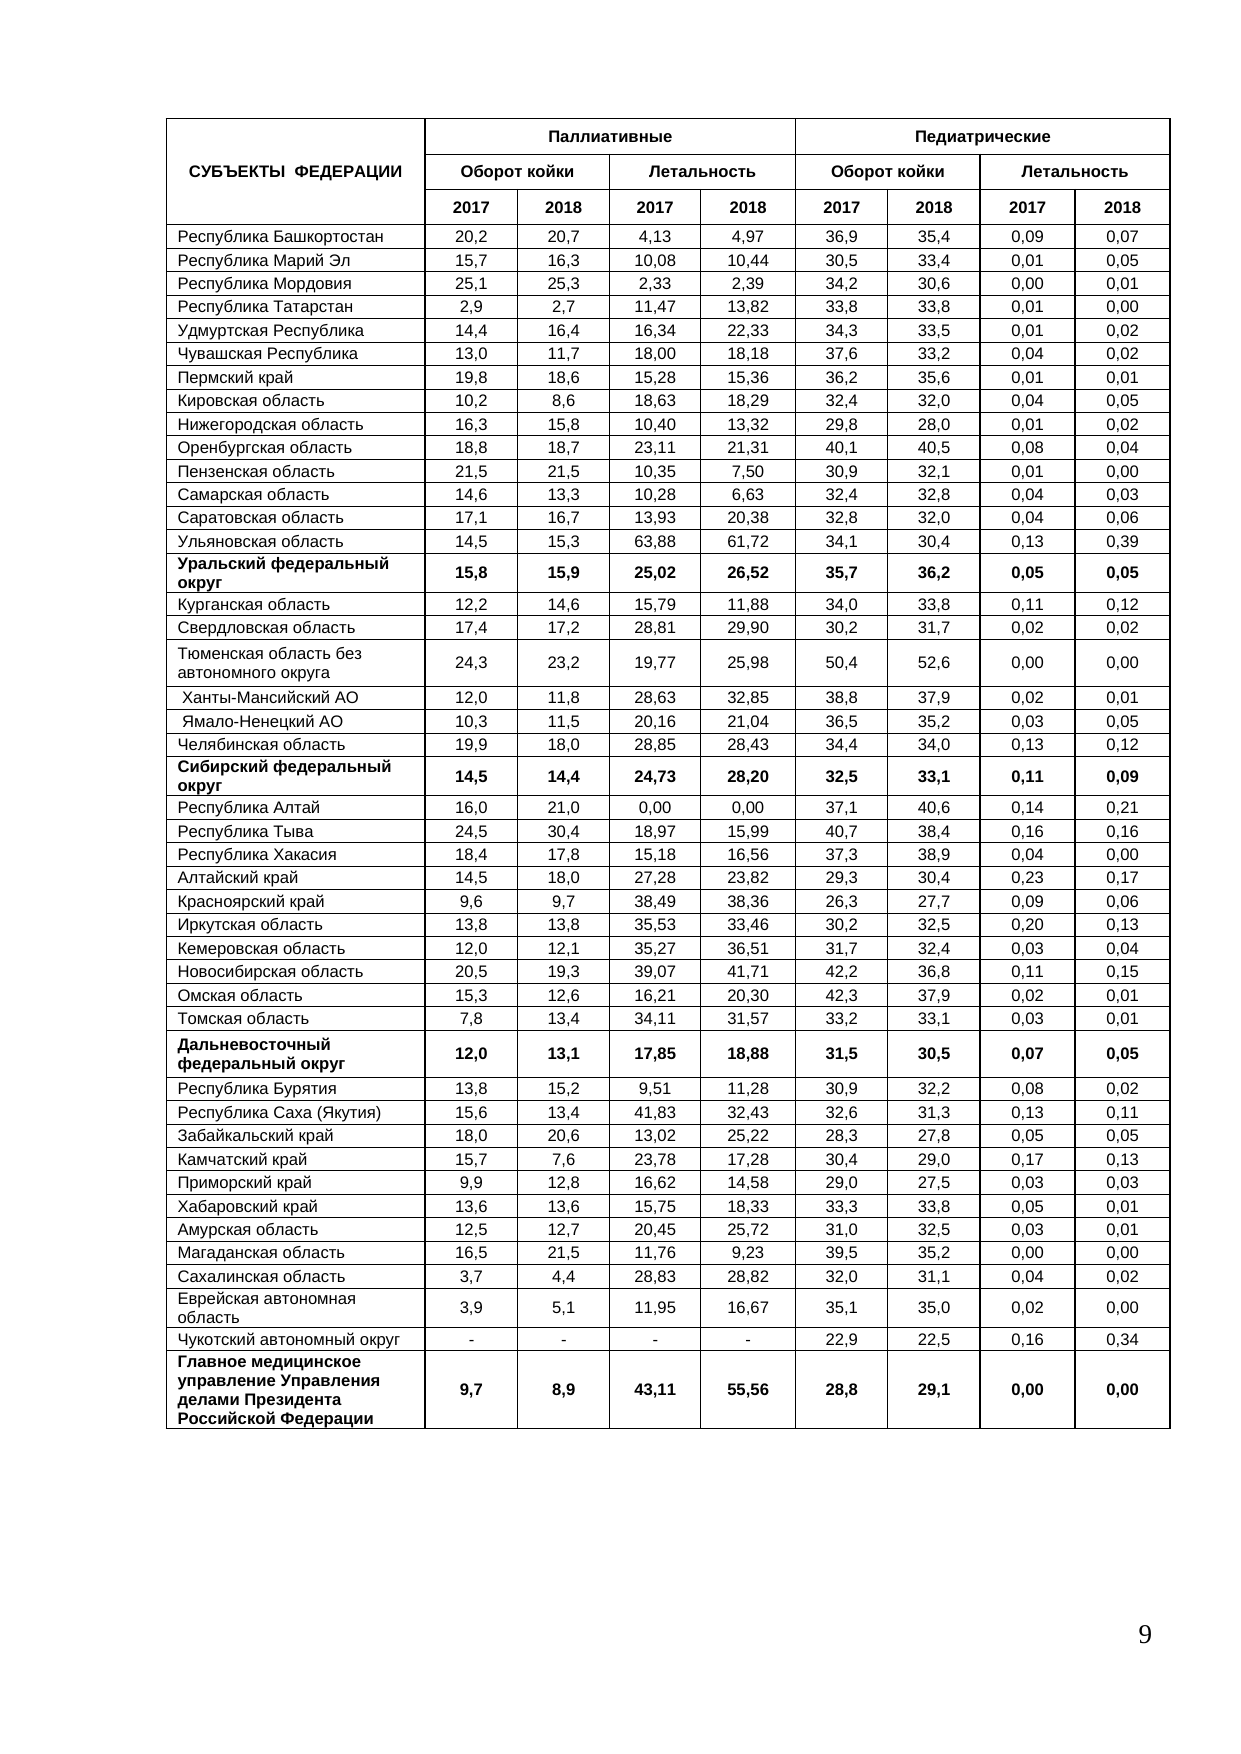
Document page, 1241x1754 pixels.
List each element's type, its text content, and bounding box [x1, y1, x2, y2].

table_cell 17,85 [610, 1031, 700, 1077]
table_cell 41,83 [610, 1101, 700, 1123]
table_cell 0,03 [1076, 483, 1169, 506]
table_cell Магаданская область [167, 1242, 424, 1264]
table_cell 16,34 [610, 319, 700, 342]
table_cell 0,14 [981, 796, 1074, 819]
table_cell 15,8 [426, 554, 517, 592]
table_cell 0,16 [981, 820, 1074, 842]
table_cell 0,05 [1076, 1031, 1169, 1077]
table_cell 0,03 [981, 1171, 1074, 1194]
table_cell 0,07 [1076, 225, 1169, 248]
table_cell 2018 [1076, 190, 1169, 224]
table_cell 15,9 [518, 554, 609, 592]
table_cell Красноярский край [167, 890, 424, 912]
table_cell 33,8 [796, 296, 887, 318]
table_cell 33,2 [888, 343, 979, 365]
table_cell 0,05 [1076, 249, 1169, 271]
table_cell 27,28 [610, 867, 700, 889]
table_cell 9,7 [426, 1351, 517, 1428]
table_cell 0,03 [1076, 1171, 1169, 1194]
table_cell 0,04 [981, 343, 1074, 365]
table_cell 13,02 [610, 1125, 700, 1147]
table_cell 0,00 [1076, 296, 1169, 318]
table_cell Алтайский край [167, 867, 424, 889]
table_cell Саратовская область [167, 507, 424, 529]
table_cell 14,6 [426, 483, 517, 506]
table_cell 14,58 [701, 1171, 795, 1194]
table_cell 15,3 [426, 984, 517, 1006]
table_cell 30,4 [888, 867, 979, 889]
table_cell 0,05 [1076, 390, 1169, 412]
table_cell 30,9 [796, 460, 887, 482]
table_cell 12,0 [426, 687, 517, 709]
table_cell 12,7 [518, 1218, 609, 1241]
table_cell 61,72 [701, 530, 795, 552]
table_cell Летальность [610, 155, 795, 189]
table_cell 27,7 [888, 890, 979, 912]
table_cell 38,36 [701, 890, 795, 912]
table_cell 16,3 [426, 413, 517, 435]
table_cell 9,7 [518, 890, 609, 912]
table_cell 35,4 [888, 225, 979, 248]
table_cell 0,01 [1076, 366, 1169, 388]
table_cell 10,28 [610, 483, 700, 506]
table_cell Приморский край [167, 1171, 424, 1194]
table_cell 33,2 [796, 1007, 887, 1030]
table_cell 33,46 [701, 914, 795, 936]
table_cell 3,9 [426, 1289, 517, 1327]
table_cell 8,9 [518, 1351, 609, 1428]
table_cell 18,63 [610, 390, 700, 412]
table_cell 16,5 [426, 1242, 517, 1264]
table_cell 2017 [610, 190, 700, 224]
table_cell 16,67 [701, 1289, 795, 1327]
table_cell 0,04 [981, 507, 1074, 529]
table_cell 28,3 [796, 1125, 887, 1147]
table_cell 16,21 [610, 984, 700, 1006]
table_cell Забайкальский край [167, 1125, 424, 1147]
table_cell 18,18 [701, 343, 795, 365]
table_cell 0,13 [981, 530, 1074, 552]
table_cell 29,90 [701, 616, 795, 639]
table_cell Дальневосточный федеральный округ [167, 1031, 424, 1077]
table_cell 36,8 [888, 960, 979, 983]
table_cell 30,9 [796, 1078, 887, 1100]
table_cell 10,35 [610, 460, 700, 482]
table_cell 29,0 [796, 1171, 887, 1194]
table_cell 41,71 [701, 960, 795, 983]
table_cell 0,05 [981, 1195, 1074, 1217]
table_cell 25,3 [518, 272, 609, 295]
table_cell Омская область [167, 984, 424, 1006]
table_cell 7,6 [518, 1148, 609, 1170]
table_cell 14,5 [426, 530, 517, 552]
table_cell 0,15 [1076, 960, 1169, 983]
table_cell 11,28 [701, 1078, 795, 1100]
table_cell 27,5 [888, 1171, 979, 1194]
table_cell 3,7 [426, 1265, 517, 1287]
table_cell Республика Тыва [167, 820, 424, 842]
table_cell 33,4 [888, 249, 979, 271]
table_cell 0,02 [1076, 319, 1169, 342]
table_cell Республика Алтай [167, 796, 424, 819]
table_cell Летальность [981, 155, 1169, 189]
table_cell 23,2 [518, 640, 609, 686]
table_cell 12,0 [426, 1031, 517, 1077]
table_cell 20,5 [426, 960, 517, 983]
table_cell 23,78 [610, 1148, 700, 1170]
table_cell 33,8 [888, 1195, 979, 1217]
table_cell 28,81 [610, 616, 700, 639]
table_cell 0,16 [981, 1328, 1074, 1350]
table_cell 0,01 [981, 249, 1074, 271]
table_cell Чувашская Республика [167, 343, 424, 365]
table_cell 33,1 [888, 757, 979, 795]
table_header СУБЪЕКТЫ ФЕДЕРАЦИИ [167, 119, 424, 224]
table_cell 15,79 [610, 593, 700, 615]
table_cell 0,03 [981, 937, 1074, 959]
table_cell 28,63 [610, 687, 700, 709]
table_cell 18,0 [518, 734, 609, 756]
table_cell 18,33 [701, 1195, 795, 1217]
table_cell 12,5 [426, 1218, 517, 1241]
table_cell 18,29 [701, 390, 795, 412]
table_cell 30,5 [796, 249, 887, 271]
table_cell 36,5 [796, 710, 887, 732]
table_cell 40,1 [796, 436, 887, 459]
table_cell 34,1 [796, 530, 887, 552]
table_cell 0,00 [981, 1351, 1074, 1428]
table_cell Уральский федеральный округ [167, 554, 424, 592]
table_cell 0,01 [981, 296, 1074, 318]
table_cell 14,5 [426, 867, 517, 889]
table_cell 0,00 [981, 1242, 1074, 1264]
table_cell 15,28 [610, 366, 700, 388]
table_cell 13,6 [426, 1195, 517, 1217]
table_cell Оборот койки [426, 155, 609, 189]
table_cell 14,6 [518, 593, 609, 615]
table_cell 33,3 [796, 1195, 887, 1217]
table_cell 19,3 [518, 960, 609, 983]
table_cell 0,02 [981, 984, 1074, 1006]
table_cell 24,3 [426, 640, 517, 686]
table_cell 21,31 [701, 436, 795, 459]
table_cell 6,63 [701, 483, 795, 506]
table_cell 14,5 [426, 757, 517, 795]
table_cell Сибирский федеральный округ [167, 757, 424, 795]
table_cell 10,2 [426, 390, 517, 412]
table_cell 34,11 [610, 1007, 700, 1030]
table_cell 10,44 [701, 249, 795, 271]
table_cell 0,09 [981, 225, 1074, 248]
table_cell 18,4 [426, 843, 517, 866]
table_cell 0,00 [1076, 1242, 1169, 1264]
table_cell 31,3 [888, 1101, 979, 1123]
table_cell 39,5 [796, 1242, 887, 1264]
table_cell 2017 [796, 190, 887, 224]
table_cell 0,02 [1076, 413, 1169, 435]
table_cell 31,57 [701, 1007, 795, 1030]
table_cell 2,39 [701, 272, 795, 295]
table_cell 13,8 [426, 914, 517, 936]
table_cell 40,7 [796, 820, 887, 842]
table_cell 40,5 [888, 436, 979, 459]
table_cell 18,0 [426, 1125, 517, 1147]
table_cell 31,1 [888, 1265, 979, 1287]
table_cell 13,8 [426, 1078, 517, 1100]
table_cell 0,11 [981, 960, 1074, 983]
table_cell 11,47 [610, 296, 700, 318]
table_cell 37,1 [796, 796, 887, 819]
table_cell 13,93 [610, 507, 700, 529]
table_cell 0,00 [1076, 1289, 1169, 1327]
table_cell Челябинская область [167, 734, 424, 756]
table_cell Курганская область [167, 593, 424, 615]
table_cell Республика Мордовия [167, 272, 424, 295]
table_cell 32,0 [796, 1265, 887, 1287]
table_cell Оборот койки [796, 155, 979, 189]
table_cell Томская область [167, 1007, 424, 1030]
table_header Педиатрические [796, 119, 1169, 153]
table_cell 0,02 [1076, 343, 1169, 365]
table_cell 32,85 [701, 687, 795, 709]
table_cell Хабаровский край [167, 1195, 424, 1217]
table_cell 32,5 [888, 1218, 979, 1241]
table_cell - [518, 1328, 609, 1350]
table_cell 0,12 [1076, 734, 1169, 756]
table_cell 34,3 [796, 319, 887, 342]
table_cell Сахалинская область [167, 1265, 424, 1287]
table_cell 25,02 [610, 554, 700, 592]
table_cell 0,02 [981, 616, 1074, 639]
table_cell - [701, 1328, 795, 1350]
table_cell 28,83 [610, 1265, 700, 1287]
table_cell 25,22 [701, 1125, 795, 1147]
table_cell 9,6 [426, 890, 517, 912]
table_cell 17,8 [518, 843, 609, 866]
table_cell 17,2 [518, 616, 609, 639]
table_cell 13,32 [701, 413, 795, 435]
table_cell 0,13 [1076, 1148, 1169, 1170]
table_cell 13,82 [701, 296, 795, 318]
table_cell Пензенская область [167, 460, 424, 482]
table_cell 7,8 [426, 1007, 517, 1030]
table_cell 28,0 [888, 413, 979, 435]
table_cell 0,11 [1076, 1101, 1169, 1123]
table_cell 15,3 [518, 530, 609, 552]
table_cell 28,85 [610, 734, 700, 756]
table_cell 20,45 [610, 1218, 700, 1241]
table_cell 18,6 [518, 366, 609, 388]
table_cell Республика Бурятия [167, 1078, 424, 1100]
table_cell 0,02 [981, 687, 1074, 709]
table_cell 32,6 [796, 1101, 887, 1123]
table_cell 0,39 [1076, 530, 1169, 552]
table_cell 0,05 [981, 1125, 1074, 1147]
table_cell 63,88 [610, 530, 700, 552]
table_cell 0,02 [981, 1289, 1074, 1327]
table_cell 38,8 [796, 687, 887, 709]
table_cell 8,6 [518, 390, 609, 412]
table_cell 33,8 [888, 593, 979, 615]
table_cell 30,4 [888, 530, 979, 552]
table_cell 18,8 [426, 436, 517, 459]
table_cell 37,6 [796, 343, 887, 365]
table_cell 29,3 [796, 867, 887, 889]
table_cell 15,75 [610, 1195, 700, 1217]
table_cell 35,1 [796, 1289, 887, 1327]
table_cell 2018 [888, 190, 979, 224]
table_cell 13,0 [426, 343, 517, 365]
table_cell Главное медицинское управление Управления делами Президента Российской Федерации [167, 1351, 424, 1428]
table_cell 0,20 [981, 914, 1074, 936]
table_cell 22,33 [701, 319, 795, 342]
table_cell 18,0 [518, 867, 609, 889]
table_cell Республика Саха (Якутия) [167, 1101, 424, 1123]
table_cell 19,8 [426, 366, 517, 388]
table_cell 0,03 [981, 1218, 1074, 1241]
table_cell 12,2 [426, 593, 517, 615]
table_cell Кировская область [167, 390, 424, 412]
table_cell 0,03 [981, 710, 1074, 732]
table_cell 12,1 [518, 937, 609, 959]
table_cell 16,62 [610, 1171, 700, 1194]
table_cell 0,01 [1076, 687, 1169, 709]
table_cell 32,8 [796, 507, 887, 529]
table_cell 0,06 [1076, 890, 1169, 912]
table_cell 9,51 [610, 1078, 700, 1100]
table_cell 0,00 [981, 640, 1074, 686]
table_cell 28,20 [701, 757, 795, 795]
table_cell 0,05 [1076, 1125, 1169, 1147]
table_cell 0,02 [1076, 616, 1169, 639]
table_cell 13,8 [518, 914, 609, 936]
table_cell 32,8 [888, 483, 979, 506]
table_cell 0,00 [981, 272, 1074, 295]
table_cell 36,9 [796, 225, 887, 248]
table_cell 30,4 [518, 820, 609, 842]
table_cell 12,6 [518, 984, 609, 1006]
table_cell 25,1 [426, 272, 517, 295]
table_cell 15,99 [701, 820, 795, 842]
table_cell Новосибирская область [167, 960, 424, 983]
table_cell 0,05 [1076, 710, 1169, 732]
table_cell 19,77 [610, 640, 700, 686]
table_cell 21,5 [426, 460, 517, 482]
table_cell 20,2 [426, 225, 517, 248]
table_cell Еврейская автономная область [167, 1289, 424, 1327]
table_cell 0,12 [1076, 593, 1169, 615]
table_cell 0,01 [981, 413, 1074, 435]
table_cell 29,8 [796, 413, 887, 435]
table_cell 37,9 [888, 687, 979, 709]
table_cell 17,4 [426, 616, 517, 639]
table_cell 38,4 [888, 820, 979, 842]
table_cell 32,43 [701, 1101, 795, 1123]
table_cell 52,6 [888, 640, 979, 686]
table_cell 11,8 [518, 687, 609, 709]
table_cell 39,07 [610, 960, 700, 983]
table_cell 2018 [518, 190, 609, 224]
table_cell 21,5 [518, 1242, 609, 1264]
table_cell 10,08 [610, 249, 700, 271]
table_cell Иркутская область [167, 914, 424, 936]
table_cell 21,04 [701, 710, 795, 732]
table_cell 26,3 [796, 890, 887, 912]
table_cell 13,4 [518, 1101, 609, 1123]
table_cell 33,5 [888, 319, 979, 342]
table_cell 15,8 [518, 413, 609, 435]
table_cell 0,08 [981, 436, 1074, 459]
table_cell 0,01 [1076, 1218, 1169, 1241]
table_cell 0,34 [1076, 1328, 1169, 1350]
table_cell 17,1 [426, 507, 517, 529]
table_cell 16,0 [426, 796, 517, 819]
table_cell 0,02 [1076, 1265, 1169, 1287]
table_cell 0,05 [981, 554, 1074, 592]
table_cell Нижегородская область [167, 413, 424, 435]
table_cell 35,2 [888, 710, 979, 732]
table_cell Тюменская область без автономного округа [167, 640, 424, 686]
table_cell 0,04 [981, 483, 1074, 506]
table_cell 0,13 [981, 734, 1074, 756]
table_cell 0,08 [981, 1078, 1074, 1100]
table_cell 27,8 [888, 1125, 979, 1147]
table_cell 2,33 [610, 272, 700, 295]
table_cell 4,13 [610, 225, 700, 248]
table_cell Республика Хакасия [167, 843, 424, 866]
table_cell 15,36 [701, 366, 795, 388]
table_cell 31,7 [888, 616, 979, 639]
table_cell 32,1 [888, 460, 979, 482]
table_cell 0,01 [981, 460, 1074, 482]
table_cell 4,97 [701, 225, 795, 248]
table_cell 0,04 [1076, 436, 1169, 459]
table_cell 34,0 [796, 593, 887, 615]
table_cell 0,01 [1076, 272, 1169, 295]
table_cell 36,2 [796, 366, 887, 388]
table_cell 0,00 [1076, 1351, 1169, 1428]
table_cell 15,6 [426, 1101, 517, 1123]
table_cell 0,01 [981, 319, 1074, 342]
table_cell 20,38 [701, 507, 795, 529]
table_cell 0,00 [1076, 460, 1169, 482]
table_cell 0,11 [981, 593, 1074, 615]
table_cell 21,5 [518, 460, 609, 482]
table_cell 20,6 [518, 1125, 609, 1147]
table_cell 34,0 [888, 734, 979, 756]
table_cell 33,1 [888, 1007, 979, 1030]
table_cell 0,02 [1076, 1078, 1169, 1100]
table_cell 32,4 [888, 937, 979, 959]
table_cell 0,09 [981, 890, 1074, 912]
table_cell Кемеровская область [167, 937, 424, 959]
table_cell 29,0 [888, 1148, 979, 1170]
table_cell 32,5 [796, 757, 887, 795]
table_cell 0,17 [981, 1148, 1074, 1170]
table_cell 11,76 [610, 1242, 700, 1264]
table_cell 11,5 [518, 710, 609, 732]
table_cell 15,7 [426, 1148, 517, 1170]
table_cell 32,0 [888, 507, 979, 529]
table_cell 10,3 [426, 710, 517, 732]
table_cell 9,23 [701, 1242, 795, 1264]
table_cell 13,4 [518, 1007, 609, 1030]
table_cell 29,1 [888, 1351, 979, 1428]
table_cell - [426, 1328, 517, 1350]
table_cell 15,18 [610, 843, 700, 866]
table_cell 2,9 [426, 296, 517, 318]
table_cell 28,43 [701, 734, 795, 756]
table_cell 30,2 [796, 616, 887, 639]
table_cell 0,23 [981, 867, 1074, 889]
table_cell 12,8 [518, 1171, 609, 1194]
table_cell 20,16 [610, 710, 700, 732]
table_cell Чукотский автономный округ [167, 1328, 424, 1350]
table_cell 11,95 [610, 1289, 700, 1327]
table_cell 32,2 [888, 1078, 979, 1100]
table_cell 16,4 [518, 319, 609, 342]
table_cell 0,01 [1076, 1007, 1169, 1030]
table_cell 30,2 [796, 914, 887, 936]
table_cell 5,1 [518, 1289, 609, 1327]
table_cell Ульяновская область [167, 530, 424, 552]
table_cell 18,88 [701, 1031, 795, 1077]
table_cell 13,6 [518, 1195, 609, 1217]
table_cell 15,2 [518, 1078, 609, 1100]
table_cell Ямало-Hенецкий АО [167, 710, 424, 732]
table_cell 0,00 [1076, 640, 1169, 686]
table_cell 17,28 [701, 1148, 795, 1170]
table_cell 33,8 [888, 296, 979, 318]
table_cell 36,2 [888, 554, 979, 592]
table_cell - [610, 1328, 700, 1350]
table_cell 22,9 [796, 1328, 887, 1350]
table_cell 42,3 [796, 984, 887, 1006]
table_cell Республика Татарстан [167, 296, 424, 318]
table_cell 0,01 [1076, 1195, 1169, 1217]
table_cell 38,49 [610, 890, 700, 912]
table_cell 0,11 [981, 757, 1074, 795]
table_cell 55,56 [701, 1351, 795, 1428]
table_cell 36,51 [701, 937, 795, 959]
table_cell 24,5 [426, 820, 517, 842]
table_cell Самарская область [167, 483, 424, 506]
table_cell 24,73 [610, 757, 700, 795]
table_cell 0,21 [1076, 796, 1169, 819]
table_cell 31,0 [796, 1218, 887, 1241]
table_cell 0,01 [981, 366, 1074, 388]
table_cell 35,6 [888, 366, 979, 388]
table_cell 16,7 [518, 507, 609, 529]
table_cell 0,06 [1076, 507, 1169, 529]
table_cell 18,00 [610, 343, 700, 365]
table_cell 40,6 [888, 796, 979, 819]
table_cell 13,3 [518, 483, 609, 506]
table_cell 35,0 [888, 1289, 979, 1327]
table_cell 32,5 [888, 914, 979, 936]
table_cell 0,00 [1076, 843, 1169, 866]
table_cell 4,4 [518, 1265, 609, 1287]
table_cell 30,5 [888, 1031, 979, 1077]
table_cell 25,98 [701, 640, 795, 686]
table_cell 18,7 [518, 436, 609, 459]
table_cell 43,11 [610, 1351, 700, 1428]
table_cell 23,82 [701, 867, 795, 889]
table_cell 0,00 [610, 796, 700, 819]
table_cell 34,4 [796, 734, 887, 756]
table_cell 14,4 [518, 757, 609, 795]
table_cell 28,82 [701, 1265, 795, 1287]
table_cell 2017 [981, 190, 1074, 224]
table_cell 0,00 [701, 796, 795, 819]
table_cell Удмуртская Республика [167, 319, 424, 342]
table_cell 15,7 [426, 249, 517, 271]
table_cell Ханты-Мансийский АО [167, 687, 424, 709]
table_cell 31,5 [796, 1031, 887, 1077]
table_cell Свердловская область [167, 616, 424, 639]
table_cell 0,07 [981, 1031, 1074, 1077]
table_cell 30,4 [796, 1148, 887, 1170]
table_cell Камчатский край [167, 1148, 424, 1170]
table_cell 11,7 [518, 343, 609, 365]
table_cell 42,2 [796, 960, 887, 983]
table_header Паллиативные [426, 119, 795, 153]
table_cell Амурская область [167, 1218, 424, 1241]
table_cell Оренбургская область [167, 436, 424, 459]
table_cell 0,13 [981, 1101, 1074, 1123]
table_cell 38,9 [888, 843, 979, 866]
table_cell 0,04 [981, 843, 1074, 866]
table_cell 19,9 [426, 734, 517, 756]
table_cell 16,56 [701, 843, 795, 866]
table_cell 0,13 [1076, 914, 1169, 936]
table_cell 37,3 [796, 843, 887, 866]
table_cell 2,7 [518, 296, 609, 318]
table_cell 20,7 [518, 225, 609, 248]
table_cell Республика Башкортостан [167, 225, 424, 248]
table_cell 13,1 [518, 1031, 609, 1077]
table_cell 31,7 [796, 937, 887, 959]
table_cell 11,88 [701, 593, 795, 615]
table_cell 9,9 [426, 1171, 517, 1194]
table_cell 32,4 [796, 483, 887, 506]
table_cell 37,9 [888, 984, 979, 1006]
table_cell 30,6 [888, 272, 979, 295]
table_cell 35,27 [610, 937, 700, 959]
table_cell 35,2 [888, 1242, 979, 1264]
table_cell 20,30 [701, 984, 795, 1006]
table_cell 14,4 [426, 319, 517, 342]
table_cell Республика Марий Эл [167, 249, 424, 271]
table_cell 25,72 [701, 1218, 795, 1241]
table_cell 35,7 [796, 554, 887, 592]
table_cell 32,0 [888, 390, 979, 412]
table_cell 32,4 [796, 390, 887, 412]
table_cell 35,53 [610, 914, 700, 936]
table_cell 10,40 [610, 413, 700, 435]
table_cell 0,01 [1076, 984, 1169, 1006]
table_cell 18,97 [610, 820, 700, 842]
table_cell 16,3 [518, 249, 609, 271]
table_cell 0,09 [1076, 757, 1169, 795]
table_cell 34,2 [796, 272, 887, 295]
table_cell Пермский край [167, 366, 424, 388]
table_cell 0,17 [1076, 867, 1169, 889]
table_cell 2017 [426, 190, 517, 224]
table_cell 0,16 [1076, 820, 1169, 842]
table_cell 0,04 [1076, 937, 1169, 959]
table_cell 50,4 [796, 640, 887, 686]
table_cell 26,52 [701, 554, 795, 592]
table_cell 0,04 [981, 1265, 1074, 1287]
table_cell 7,50 [701, 460, 795, 482]
table_cell 22,5 [888, 1328, 979, 1350]
table_cell 0,04 [981, 390, 1074, 412]
table_cell 21,0 [518, 796, 609, 819]
table_cell 2018 [701, 190, 795, 224]
table_cell 28,8 [796, 1351, 887, 1428]
table_cell 23,11 [610, 436, 700, 459]
table_cell 0,03 [981, 1007, 1074, 1030]
table_cell 0,05 [1076, 554, 1169, 592]
table_cell 12,0 [426, 937, 517, 959]
